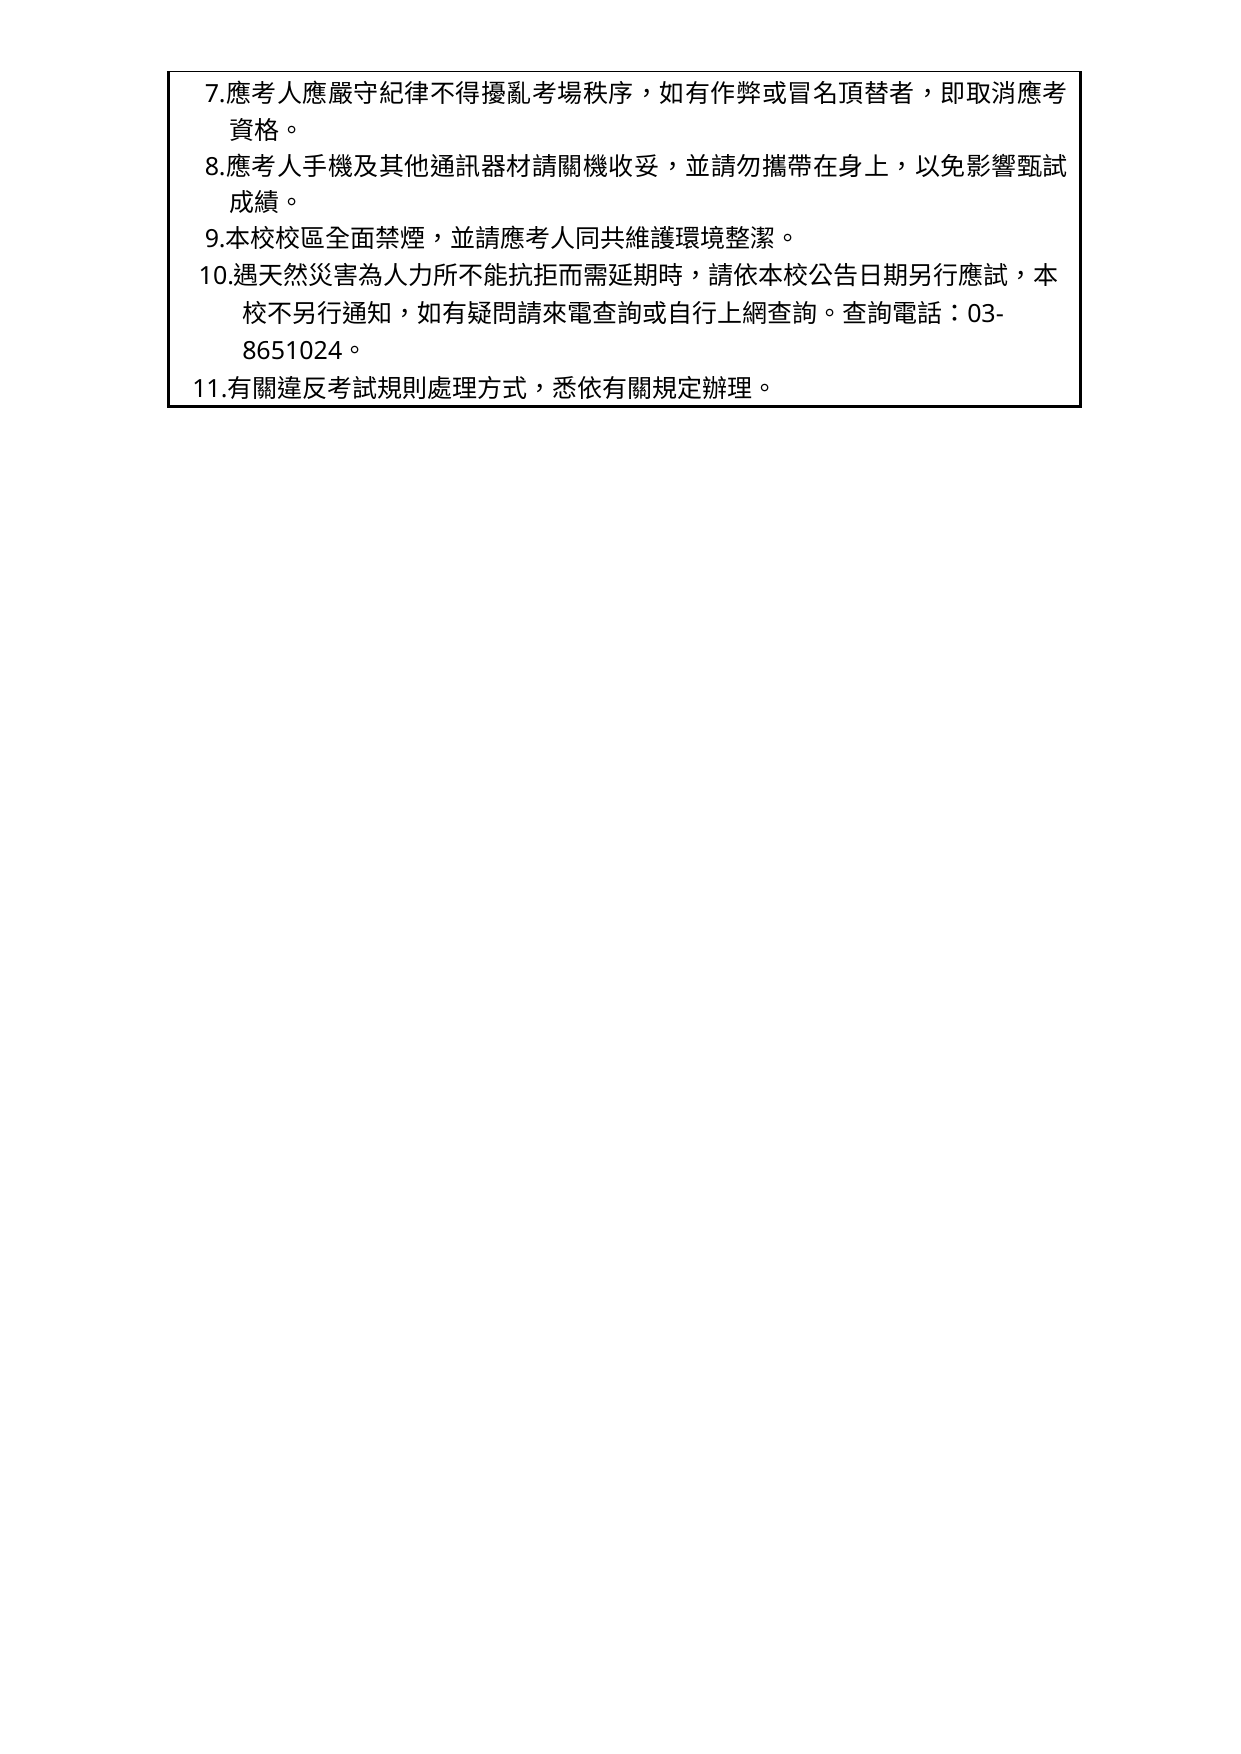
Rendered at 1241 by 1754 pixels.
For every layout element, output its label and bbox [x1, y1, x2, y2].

table_cell [170, 72, 1079, 405]
